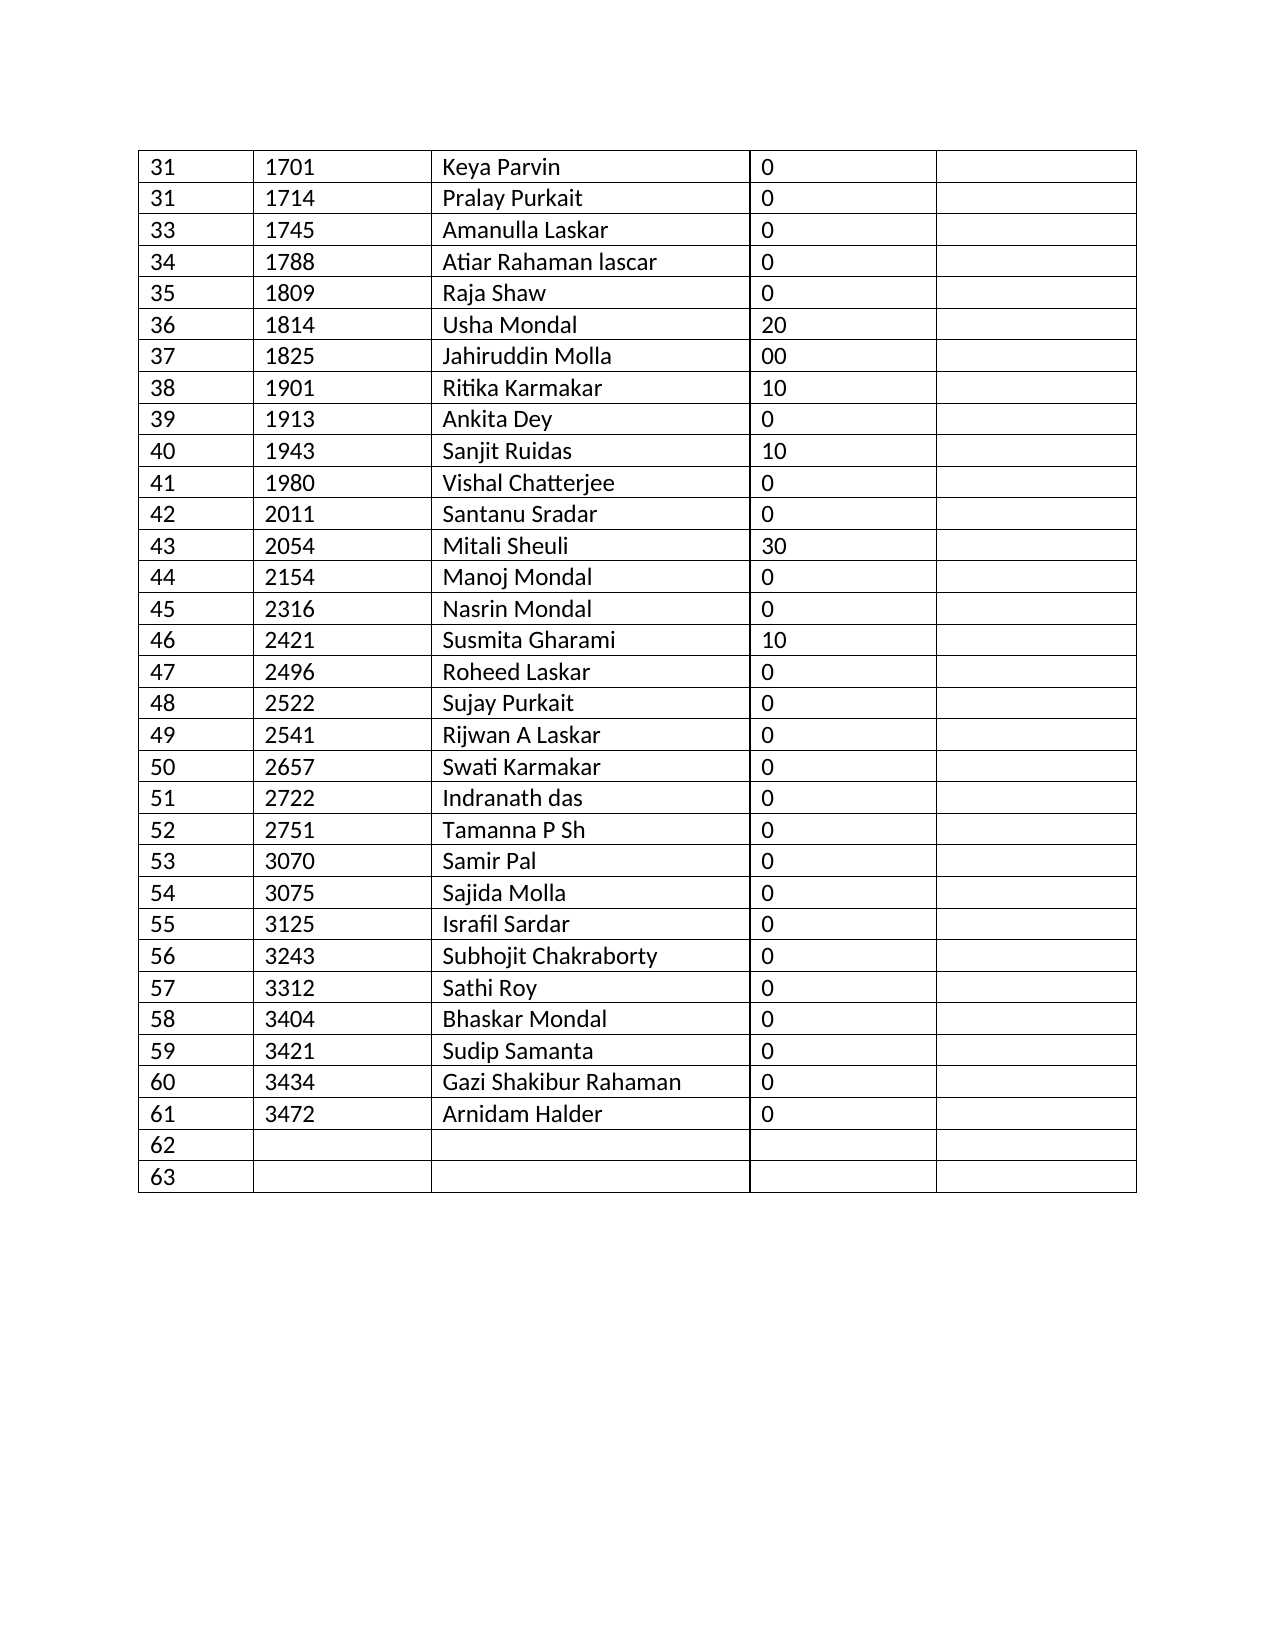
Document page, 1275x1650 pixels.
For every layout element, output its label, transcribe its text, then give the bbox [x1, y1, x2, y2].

table_cell 57 [139, 972, 253, 1002]
table_cell Sudip Samanta [432, 1035, 749, 1065]
table_cell [751, 1130, 936, 1160]
table_cell [937, 940, 1136, 971]
table_cell [937, 1035, 1136, 1065]
table_cell 2496 [254, 656, 431, 687]
table_cell [254, 1130, 431, 1160]
table_cell [751, 1161, 936, 1192]
table_cell 43 [139, 530, 253, 560]
table_cell 2541 [254, 719, 431, 750]
table_cell Atiar Rahaman lascar [432, 246, 749, 276]
table_cell 0 [751, 909, 936, 939]
table_cell Manoj Mondal [432, 561, 749, 592]
table_cell Susmita Gharami [432, 625, 749, 655]
table_cell [937, 845, 1136, 876]
table_cell 0 [751, 814, 936, 844]
table_cell 0 [751, 1098, 936, 1128]
table_cell Swati Karmakar [432, 751, 749, 781]
table_cell Roheed Laskar [432, 656, 749, 687]
table_cell [937, 404, 1136, 434]
table_cell [937, 498, 1136, 529]
table_cell 0 [751, 593, 936, 623]
table_cell [937, 340, 1136, 371]
table_cell 10 [751, 435, 936, 466]
table_cell 0 [751, 688, 936, 718]
table_cell [937, 1098, 1136, 1128]
table_cell [937, 277, 1136, 308]
table_cell 45 [139, 593, 253, 623]
table_cell [937, 1130, 1136, 1160]
table_cell Arnidam Halder [432, 1098, 749, 1128]
table_cell [937, 656, 1136, 687]
table_cell [937, 593, 1136, 623]
table_cell [937, 561, 1136, 592]
table_cell 0 [751, 877, 936, 907]
table_cell 33 [139, 214, 253, 245]
table_cell 54 [139, 877, 253, 907]
table_cell [937, 751, 1136, 781]
table_cell 2154 [254, 561, 431, 592]
table_cell 10 [751, 625, 936, 655]
table_cell Raja Shaw [432, 277, 749, 308]
table_cell 60 [139, 1066, 253, 1097]
table_cell 20 [751, 309, 936, 339]
table_cell 00 [751, 340, 936, 371]
table_cell Sanjit Ruidas [432, 435, 749, 466]
table_cell 1901 [254, 372, 431, 402]
table_cell 0 [751, 719, 936, 750]
table_cell 50 [139, 751, 253, 781]
table_cell [937, 814, 1136, 844]
table_cell Vishal Chatterjee [432, 467, 749, 497]
table_cell [937, 625, 1136, 655]
table_cell 0 [751, 214, 936, 245]
table_cell 3070 [254, 845, 431, 876]
table_cell Santanu Sradar [432, 498, 749, 529]
table_cell 55 [139, 909, 253, 939]
table_cell 56 [139, 940, 253, 971]
table_cell Usha Mondal [432, 309, 749, 339]
table_cell Mitali Sheuli [432, 530, 749, 560]
table_cell 48 [139, 688, 253, 718]
table_cell 1745 [254, 214, 431, 245]
table_cell 59 [139, 1035, 253, 1065]
table_cell 0 [751, 972, 936, 1002]
table_cell 0 [751, 183, 936, 213]
table_cell Indranath das [432, 782, 749, 813]
table_cell 49 [139, 719, 253, 750]
table_cell 30 [751, 530, 936, 560]
table_cell 3434 [254, 1066, 431, 1097]
table_cell Nasrin Mondal [432, 593, 749, 623]
table_cell 42 [139, 498, 253, 529]
table_cell 63 [139, 1161, 253, 1192]
table_cell 3125 [254, 909, 431, 939]
table_cell [937, 530, 1136, 560]
table_cell Tamanna P Sh [432, 814, 749, 844]
table_cell [937, 1066, 1136, 1097]
table_cell 0 [751, 246, 936, 276]
table_cell [937, 688, 1136, 718]
table_cell [432, 1161, 749, 1192]
table_cell [937, 467, 1136, 497]
table_cell 1825 [254, 340, 431, 371]
table_cell Subhojit Chakraborty [432, 940, 749, 971]
table_cell 2522 [254, 688, 431, 718]
table_cell 34 [139, 246, 253, 276]
table_cell Jahiruddin Molla [432, 340, 749, 371]
table_cell Keya Parvin [432, 151, 749, 182]
table_cell [937, 909, 1136, 939]
table_cell Ankita Dey [432, 404, 749, 434]
table_cell Sathi Roy [432, 972, 749, 1002]
table_cell 1913 [254, 404, 431, 434]
table_cell 3421 [254, 1035, 431, 1065]
table_cell 3404 [254, 1003, 431, 1034]
table_cell Samir Pal [432, 845, 749, 876]
table_cell 1980 [254, 467, 431, 497]
table_cell 0 [751, 751, 936, 781]
table_cell 0 [751, 498, 936, 529]
table_cell Gazi Shakibur Rahaman [432, 1066, 749, 1097]
table_cell [937, 372, 1136, 402]
table_cell 58 [139, 1003, 253, 1034]
table_cell 1701 [254, 151, 431, 182]
table_cell 3312 [254, 972, 431, 1002]
table_cell 39 [139, 404, 253, 434]
table_cell 0 [751, 845, 936, 876]
table_cell 40 [139, 435, 253, 466]
table_cell 0 [751, 1003, 936, 1034]
table_cell 36 [139, 309, 253, 339]
table_cell 2054 [254, 530, 431, 560]
table_cell [937, 435, 1136, 466]
table_cell 62 [139, 1130, 253, 1160]
table_cell [937, 151, 1136, 182]
table_cell [432, 1130, 749, 1160]
table_cell [254, 1161, 431, 1192]
table_cell 0 [751, 151, 936, 182]
table_cell 3075 [254, 877, 431, 907]
table_cell 1788 [254, 246, 431, 276]
table_cell Pralay Purkait [432, 183, 749, 213]
table_cell 0 [751, 940, 936, 971]
table_cell 3243 [254, 940, 431, 971]
table_cell [937, 246, 1136, 276]
table_cell Israfil Sardar [432, 909, 749, 939]
table_cell Ritika Karmakar [432, 372, 749, 402]
table_cell 2751 [254, 814, 431, 844]
table_cell 0 [751, 656, 936, 687]
table_cell 0 [751, 1066, 936, 1097]
table_cell [937, 183, 1136, 213]
table_cell 0 [751, 404, 936, 434]
table_cell [937, 1161, 1136, 1192]
table_cell 2316 [254, 593, 431, 623]
table_cell [937, 877, 1136, 907]
table_cell 31 [139, 183, 253, 213]
table_cell [937, 1003, 1136, 1034]
table_cell Sajida Molla [432, 877, 749, 907]
table_cell 0 [751, 467, 936, 497]
table_cell 2722 [254, 782, 431, 813]
table_cell 0 [751, 277, 936, 308]
table_cell 53 [139, 845, 253, 876]
table_cell 1814 [254, 309, 431, 339]
table_cell 51 [139, 782, 253, 813]
table_cell [937, 719, 1136, 750]
table_cell [937, 214, 1136, 245]
table_cell [937, 782, 1136, 813]
table_cell 3472 [254, 1098, 431, 1128]
table_cell 47 [139, 656, 253, 687]
table_cell [937, 972, 1136, 1002]
table_cell [937, 309, 1136, 339]
table_cell Amanulla Laskar [432, 214, 749, 245]
table_cell 31 [139, 151, 253, 182]
table_cell 44 [139, 561, 253, 592]
table_cell Rijwan A Laskar [432, 719, 749, 750]
table_cell 61 [139, 1098, 253, 1128]
table_cell 38 [139, 372, 253, 402]
table_cell 41 [139, 467, 253, 497]
table_cell Bhaskar Mondal [432, 1003, 749, 1034]
table_cell 46 [139, 625, 253, 655]
table_cell 2421 [254, 625, 431, 655]
table_cell 1714 [254, 183, 431, 213]
table_cell Sujay Purkait [432, 688, 749, 718]
table_cell 52 [139, 814, 253, 844]
table_cell 0 [751, 782, 936, 813]
table_cell 2011 [254, 498, 431, 529]
table_cell 1809 [254, 277, 431, 308]
table_cell 37 [139, 340, 253, 371]
table_cell 10 [751, 372, 936, 402]
table_cell 1943 [254, 435, 431, 466]
table_cell 0 [751, 561, 936, 592]
table_cell 2657 [254, 751, 431, 781]
table_cell 35 [139, 277, 253, 308]
table_cell 0 [751, 1035, 936, 1065]
